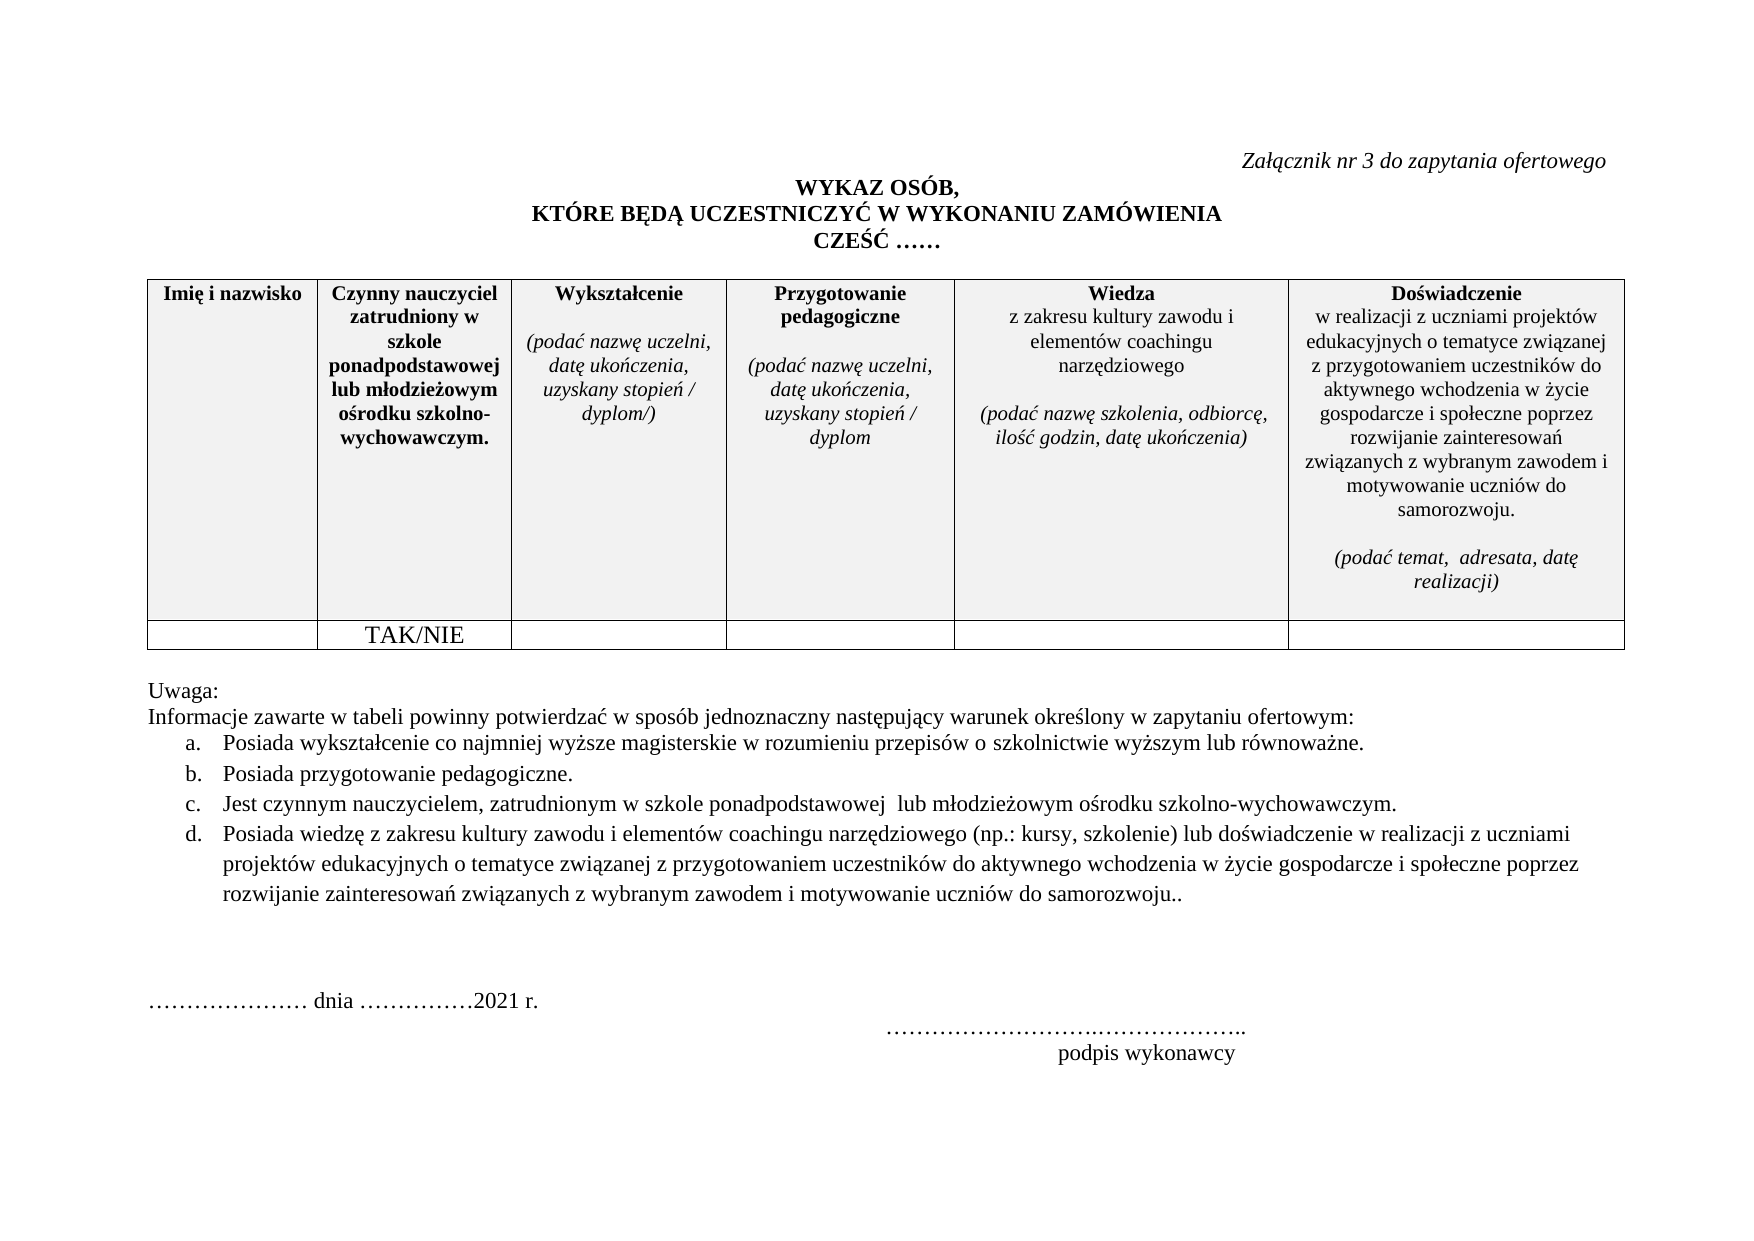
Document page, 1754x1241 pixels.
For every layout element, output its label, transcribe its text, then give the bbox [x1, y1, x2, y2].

table_cell [148, 621, 317, 649]
text WYKAZ OSÓB, [148, 174, 1606, 200]
text ………………… dnia ……………2021 r. ……………………….……………….. [148, 987, 1606, 1039]
table_header Wykształcenie (podać nazwę uczelni, datę ukończenia, uzyskany stopień / dyplom/) [512, 280, 726, 619]
list Posiada wiedzę z zakresu kultury zawodu i elementów coachingu narzędziowego (np.: kursy, szkolenie) lub doświadczenie w realizacji z uczniami projektów edukacyjnych o tematyce związanej z przygotowaniem uczestników do aktywnego wchodzenia w życie gospodarcze i społeczne poprzez rozwijanie zainteresowań związanych z wybranym zawodem i motywowanie uczniów do samorozwoju.. [185, 820, 1606, 907]
table_header Imię i nazwisko [148, 280, 317, 619]
text Uwaga: [148, 677, 1606, 703]
table_header Przygotowanie pedagogiczne (podać nazwę uczelni, datę ukończenia, uzyskany stopień / dyplom [727, 280, 954, 619]
list Jest czynnym nauczycielem, zatrudnionym w szkole ponadpodstawowej lub młodzieżowym ośrodku szkolno-wychowawczym. [185, 790, 1606, 816]
text Załącznik nr 3 do zapytania ofertowego [664, 148, 1606, 174]
table_header Wiedza z zakresu kultury zawodu i elementów coachingu narzędziowego (podać nazwę szkolenia, odbiorcę, ilość godzin, datę ukończenia) [955, 280, 1288, 619]
table_header Czynny nauczyciel zatrudniony w szkole ponadpodstawowej lub młodzieżowym ośrodku szkolno-wychowawczym. [318, 280, 511, 619]
table_cell [1289, 621, 1624, 649]
text podpis wykonawcy [148, 1039, 1606, 1092]
table_cell TAK/NIE [318, 621, 511, 649]
table_cell [727, 621, 954, 649]
table_cell [512, 621, 726, 649]
text CZEŚĆ …… [148, 227, 1606, 253]
list Posiada wykształcenie co najmniej wyższe magisterskie w rozumieniu przepisów o szkolnictwie wyższym lub równoważne. [185, 729, 1606, 756]
text KTÓRE BĘDĄ UCZESTNICZYĆ W WYKONANIU ZAMÓWIENIA [148, 200, 1606, 227]
table_header Doświadczenie w realizacji z uczniami projektów edukacyjnych o tematyce związanej z przygotowaniem uczestników do aktywnego wchodzenia w życie gospodarcze i społeczne poprzez rozwijanie zainteresowań związanych z wybranym zawodem i motywowanie uczniów do samorozwoju. (podać temat, adresata, datę realizacji) [1289, 280, 1624, 619]
list Posiada przygotowanie pedagogiczne. [185, 760, 1606, 786]
table_cell [955, 621, 1288, 649]
text Informacje zawarte w tabeli powinny potwierdzać w sposób jednoznaczny następujący warunek określony w zapytaniu ofertowym: [148, 703, 1606, 729]
